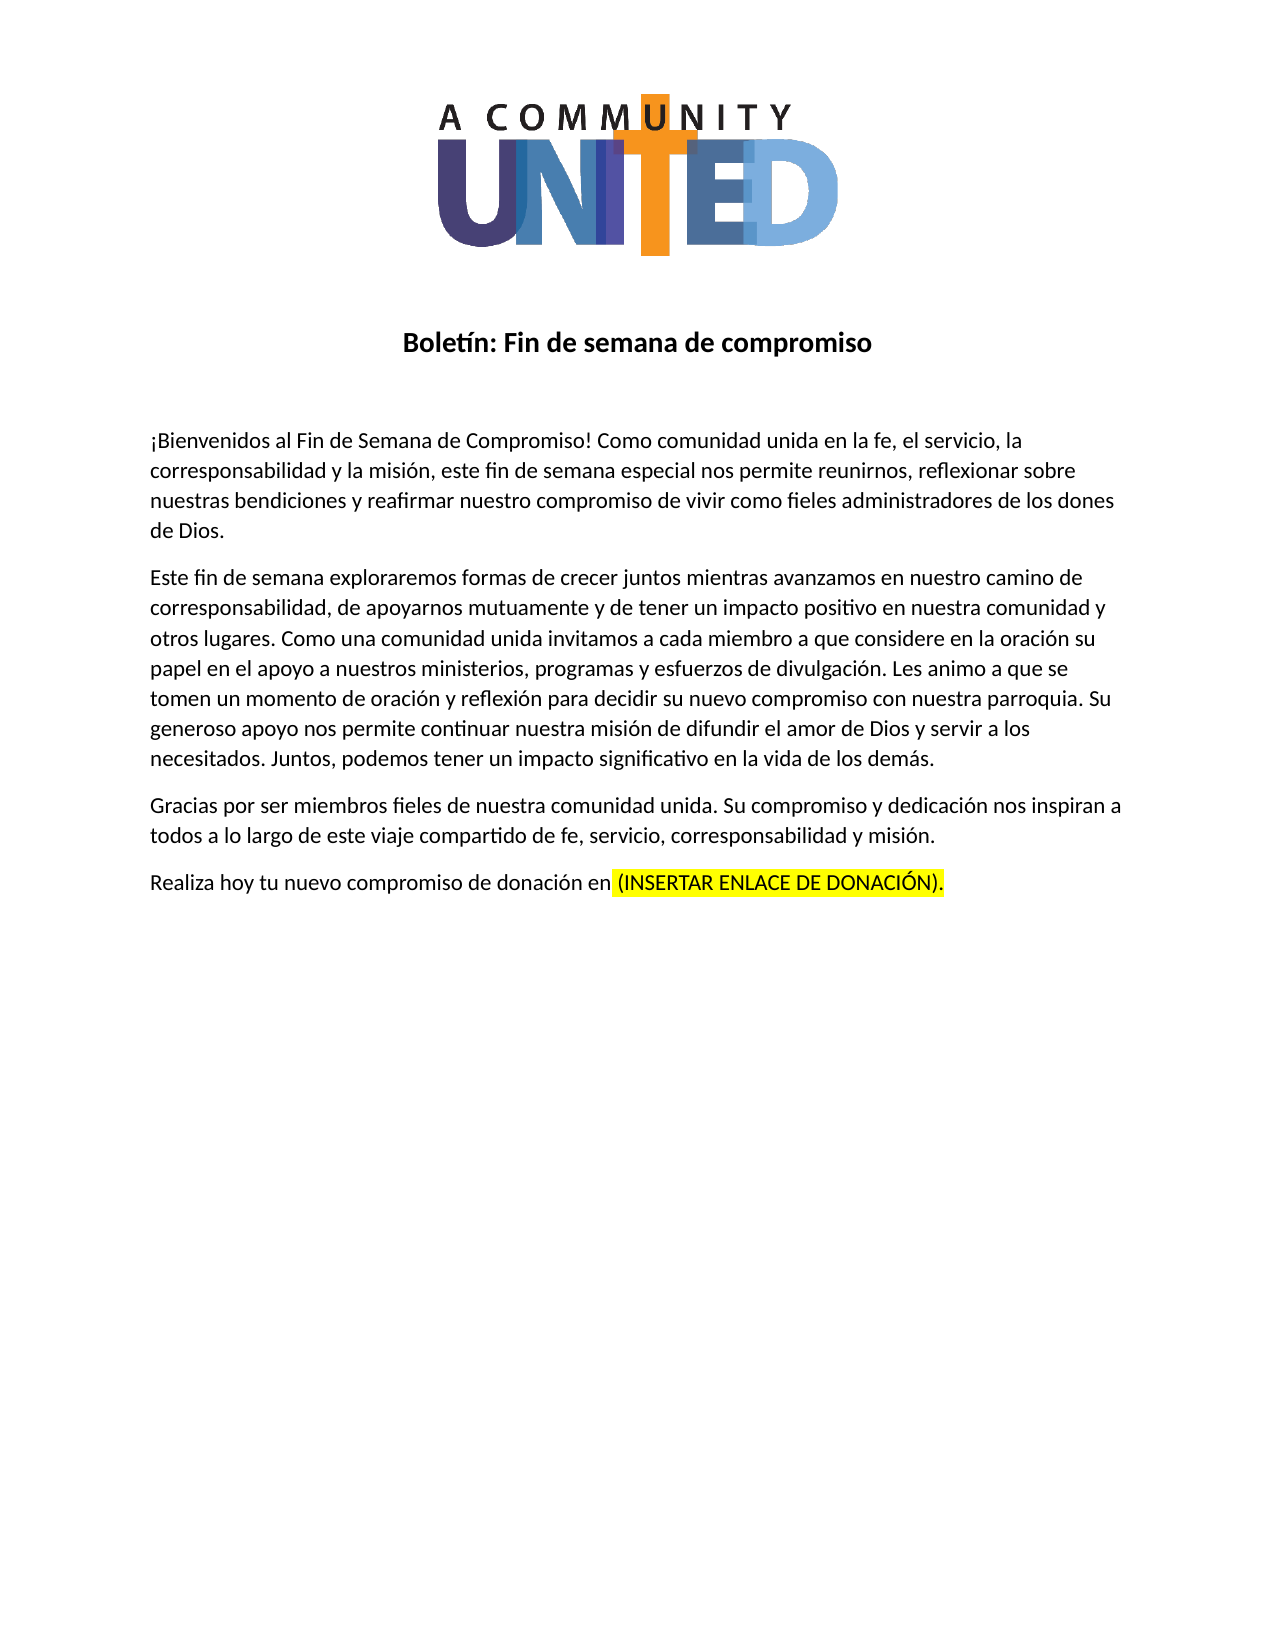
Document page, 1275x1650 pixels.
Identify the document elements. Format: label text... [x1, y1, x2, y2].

text Realiza hoy tu nuevo compromiso de donación en (INSERTAR ENLACE DE DONACIÓN). [150, 868, 1125, 897]
text ¡Bienvenidos al Fin de Semana de Compromiso! Como comunidad unida en la fe, el servicio, la corresponsabilidad y la misión, este fin de semana especial nos permite reunirnos, reflexionar sobre nuestras bendiciones y reafirmar nuestro compromiso de vivir como fieles administradores de los dones de Dios. [150, 426, 1125, 544]
text Este fin de semana exploraremos formas de crecer juntos mientras avanzamos en nuestro camino de corresponsabilidad, de apoyarnos mutuamente y de tener un impacto positivo en nuestra comunidad y otros lugares. Como una comunidad unida invitamos a cada miembro a que considere en la oración su papel en el apoyo a nuestros ministerios, programas y esfuerzos de divulgación. Les animo a que se tomen un momento de oración y reflexión para decidir su nuevo compromiso con nuestra parroquia. Su generoso apoyo nos permite continuar nuestra misión de difundir el amor de Dios y servir a los necesitados. Juntos, podemos tener un impacto significativo en la vida de los demás. [150, 563, 1125, 773]
picture [437, 93, 838, 256]
text Boletín: Fin de semana de compromiso [150, 324, 1125, 359]
text Gracias por ser miembros fieles de nuestra comunidad unida. Su compromiso y dedicación nos inspiran a todos a lo largo de este viaje compartido de fe, servicio, corresponsabilidad y misión. [150, 791, 1125, 850]
